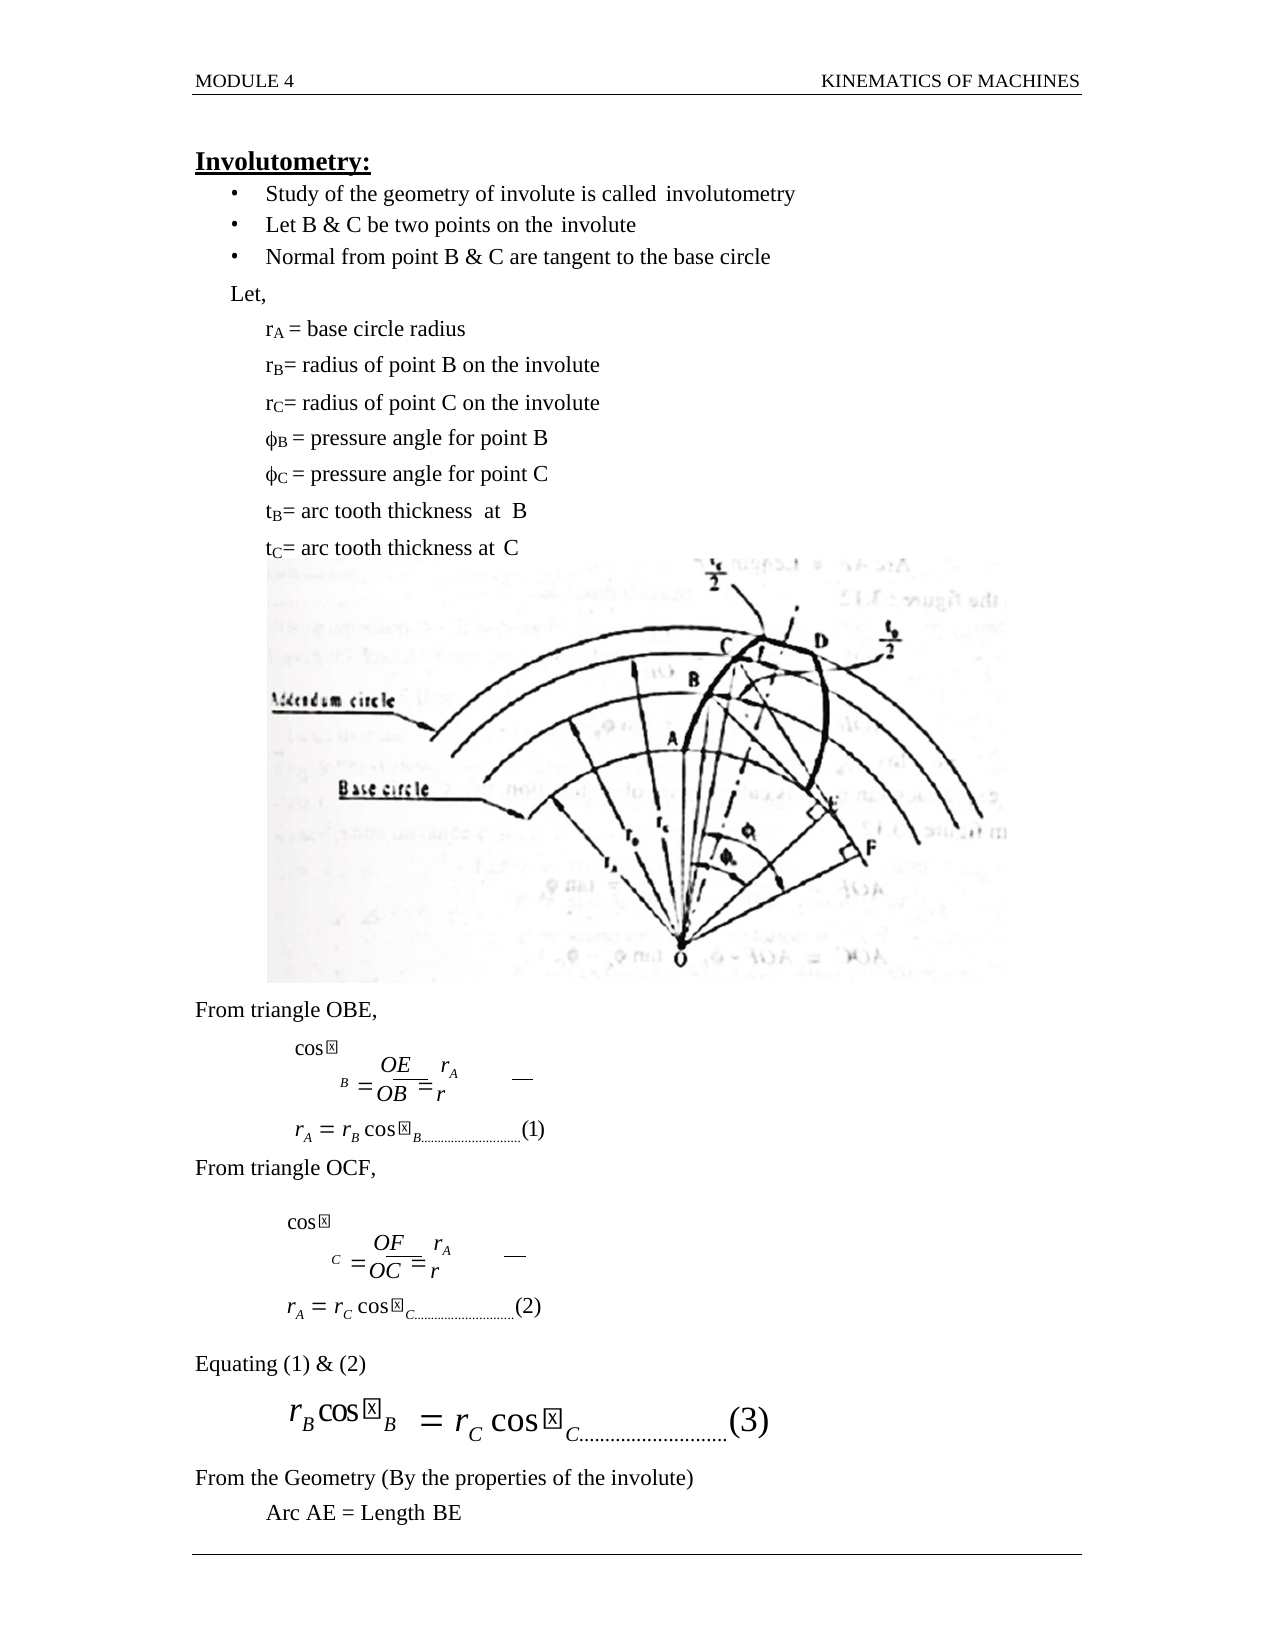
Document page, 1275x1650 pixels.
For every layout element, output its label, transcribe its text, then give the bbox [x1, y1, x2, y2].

list Study of the geometry of involute is called involutometry [230, 177, 1100, 208]
text Equating (1) & (2) [195, 1350, 405, 1377]
text rA = base circle radius [265, 314, 1100, 343]
text  OE  rA [356, 1054, 1100, 1078]
text C = pressure angle for point C tB= arc tooth thickness at B tC= arc tooth thickness at C [265, 460, 557, 563]
text B = pressure angle for point B [265, 427, 1100, 453]
text rB cosB [289, 1388, 405, 1436]
text cos [179, 1216, 331, 1233]
text rA  rC cosC (2) [287, 1292, 1100, 1322]
text From triangle OCF, [195, 1154, 1100, 1180]
text cos [179, 1042, 339, 1059]
text C OC r [331, 1257, 1100, 1284]
text B OB r [340, 1080, 1100, 1107]
list Let B & C be two points on the involute [230, 208, 1100, 239]
picture [267, 558, 1007, 983]
subtitle Involutometry: [195, 145, 1100, 176]
text rA  rB cosB (1) [294, 1115, 1100, 1145]
list Normal from point B & C are tangent to the base circle Let, [230, 240, 785, 306]
text From the Geometry (By the properties of the involute) Arc AE = Length BE [195, 1464, 721, 1526]
text  rC cosC (3) [417, 1398, 1100, 1446]
text From triangle OBE, [195, 996, 1100, 1022]
text rB= radius of point B on the involute rC= radius of point C on the involute [265, 352, 612, 418]
text  OF  rA [349, 1231, 1100, 1255]
